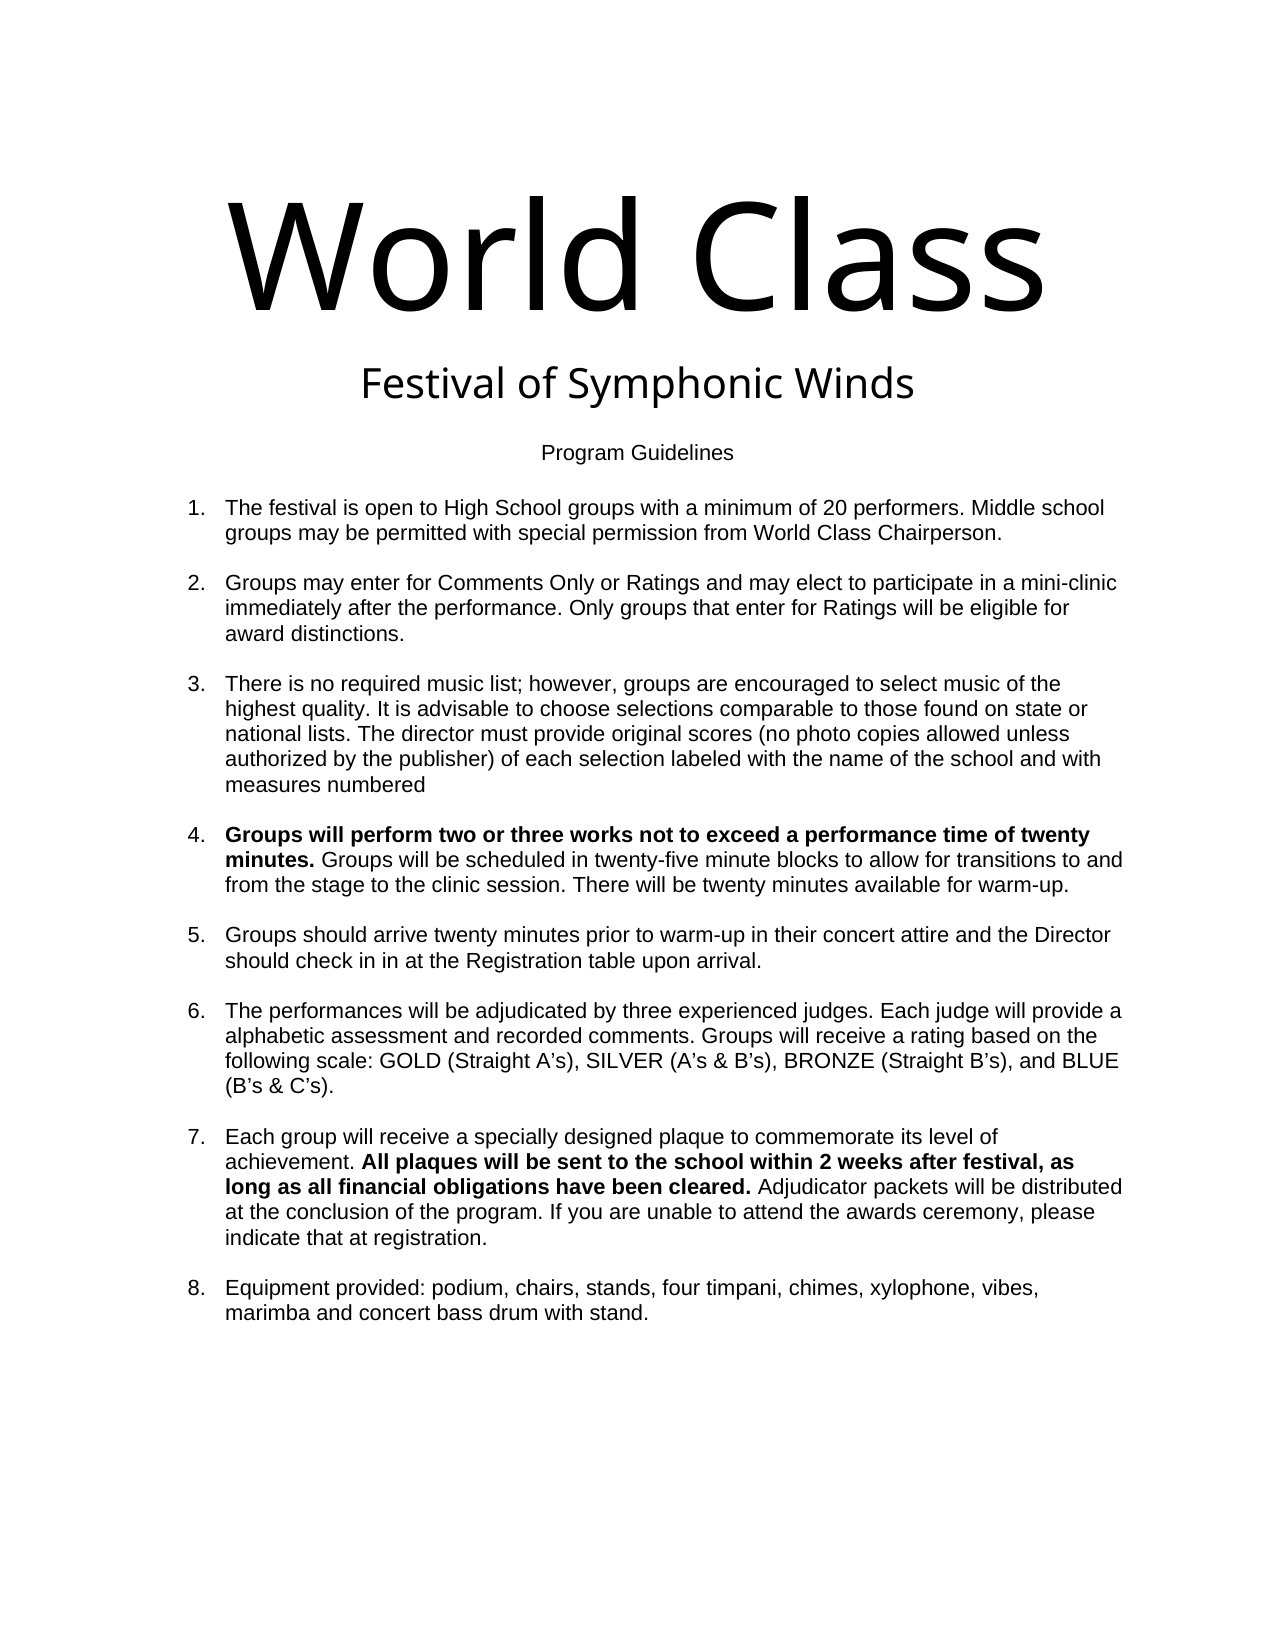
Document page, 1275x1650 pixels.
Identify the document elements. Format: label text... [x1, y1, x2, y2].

list Groups will perform two or three works not to exceed a performance time of twenty minutes. Groups will be scheduled in twenty-five minute blocks to allow for transitions to and from the stage to the clinic session. There will be twenty minutes available for warm-up. [187, 822, 1125, 897]
list Equipment provided: podium, chairs, stands, four timpani, chimes, xylophone, vibes, marimba and concert bass drum with stand. [187, 1274, 1125, 1325]
list The festival is open to High School groups with a minimum of 20 performers. Middle school groups may be permitted with special permission from World Class Chairperson. [187, 494, 1125, 545]
text Program Guidelines [150, 440, 1125, 465]
list Groups may enter for Comments Only or Ratings and may elect to participate in a mini-clinic immediately after the performance. Only groups that enter for Ratings will be eligible for award distinctions. [187, 570, 1125, 646]
list Groups should arrive twenty minutes prior to warm-up in their concert attire and the Director should check in in at the Registration table upon arrival. [187, 922, 1125, 973]
list Each group will receive a specially designed plaque to commemorate its level of achievement. All plaques will be sent to the school within 2 weeks after festival, as long as all financial obligations have been cleared. Adjudicator packets will be distributed at the conclusion of the program. If you are unable to attend the awards ceremony, please indicate that at registration. [187, 1123, 1125, 1249]
list The performances will be adjudicated by three experienced judges. Each judge will provide a alphabetic assessment and recorded comments. Groups will receive a rating based on the following scale: GOLD (Straight A’s), SILVER (A’s & B’s), BRONZE (Straight B’s), and BLUE (B’s & C’s). [187, 998, 1125, 1098]
text Festival of Symphonic Winds [150, 354, 1125, 411]
list There is no required music list; however, groups are encouraged to select music of the highest quality. It is advisable to choose selections comparable to those found on state or national lists. The director must provide original scores (no photo copies allowed unless authorized by the publisher) of each selection labeled with the name of the school and with measures numbered [187, 671, 1125, 797]
text World Class [150, 150, 1125, 354]
